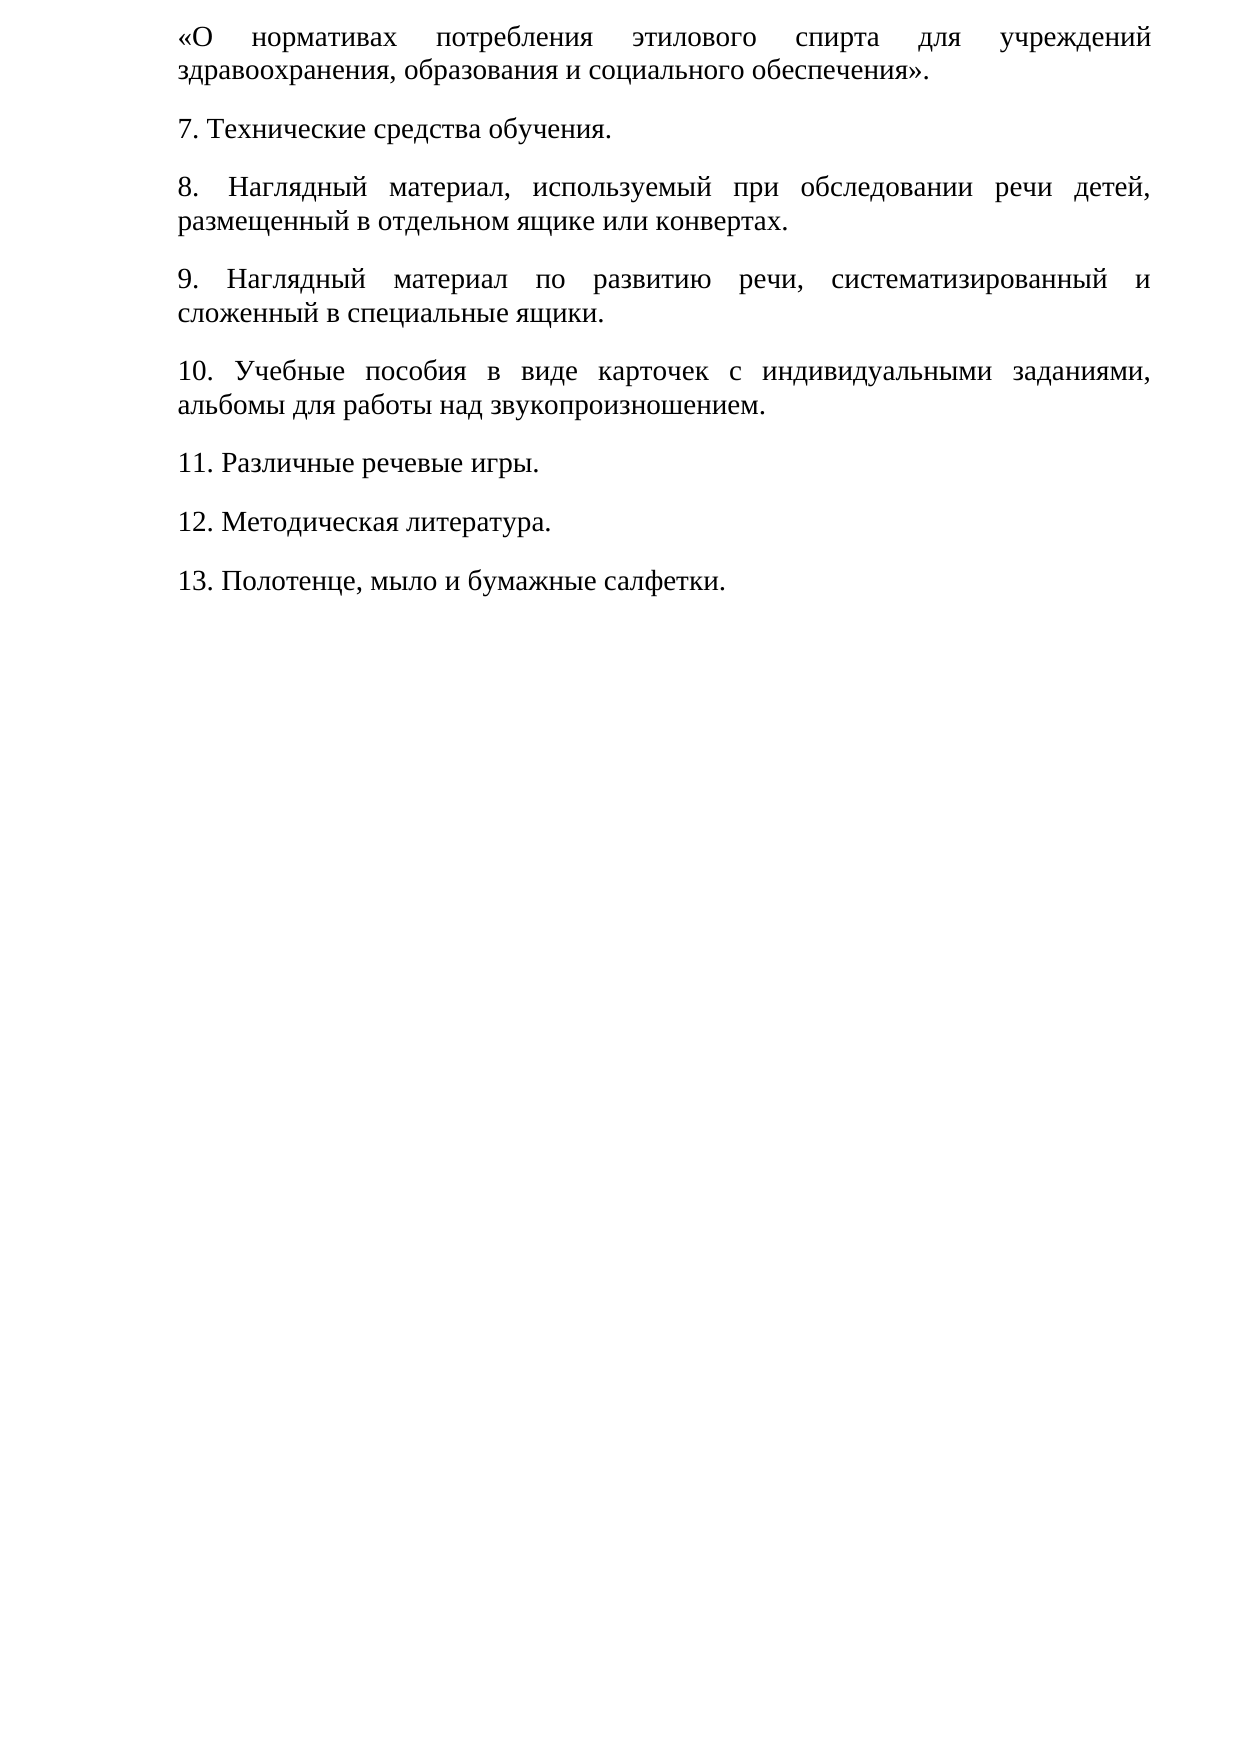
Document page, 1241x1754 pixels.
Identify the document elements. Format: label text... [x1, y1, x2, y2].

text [177, 19, 1152, 86]
text 10. Учебные пособия в виде карточек с индивидуальными заданиями, альбомы для работы над звукопроизношением. [177, 353, 1152, 421]
text 13. Полотенце, мыло и бумажные салфетки. [177, 563, 1152, 596]
text 9. Наглядный материал по развитию речи, систематизированный и сложенный в специальные ящики. [177, 261, 1152, 328]
text 12. Методическая литература. [177, 504, 1152, 538]
text 7. Технические средства обучения. [177, 111, 1152, 144]
text 11. Различные речевые игры. [177, 446, 1152, 479]
text 8. Наглядный материал, используемый при обследовании речи детей, размещенный в отдельном ящике или конвертах. [177, 169, 1152, 236]
